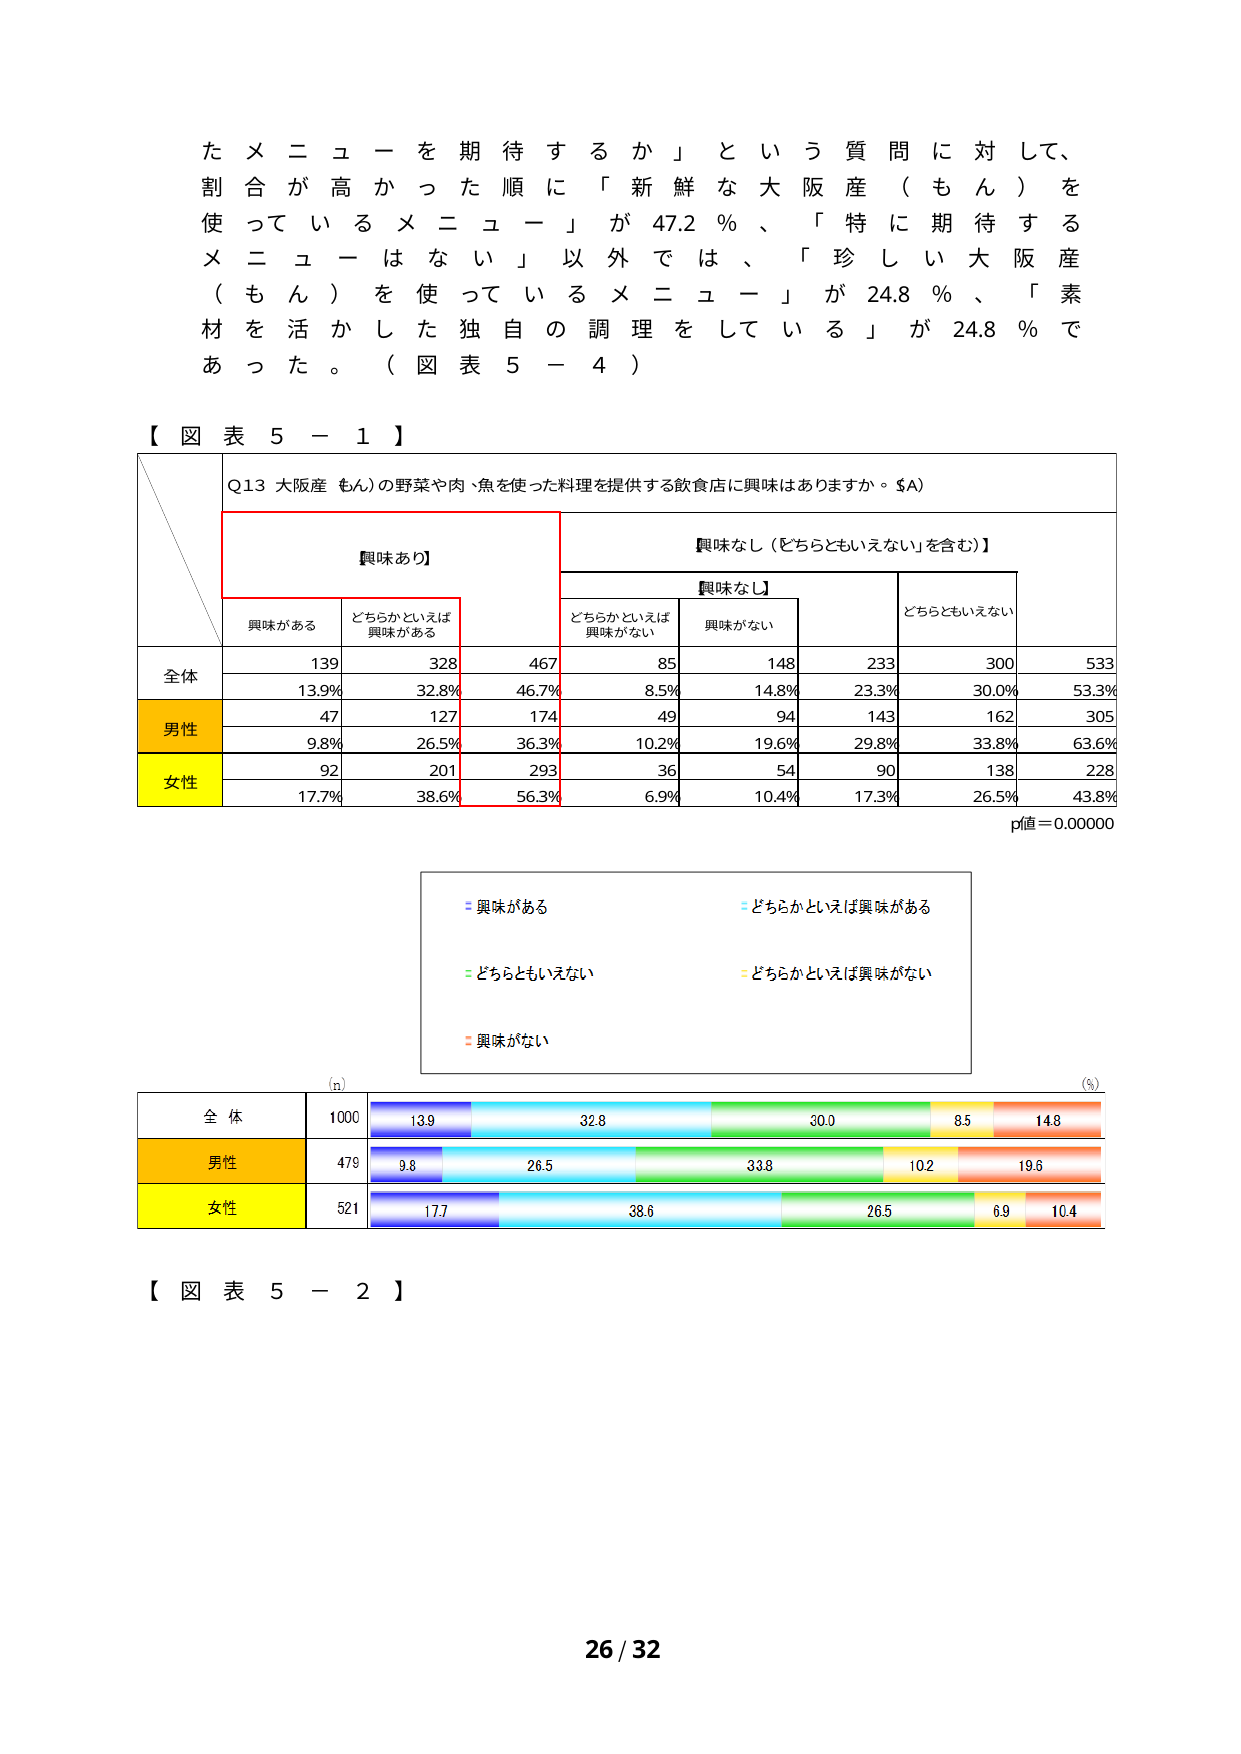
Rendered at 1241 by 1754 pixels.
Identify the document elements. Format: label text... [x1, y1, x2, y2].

text 【図表５－１】 [137, 417, 1103, 453]
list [137, 132, 1103, 382]
picture [137, 845, 1106, 1231]
text 【図表５－２】 [137, 1272, 1103, 1308]
